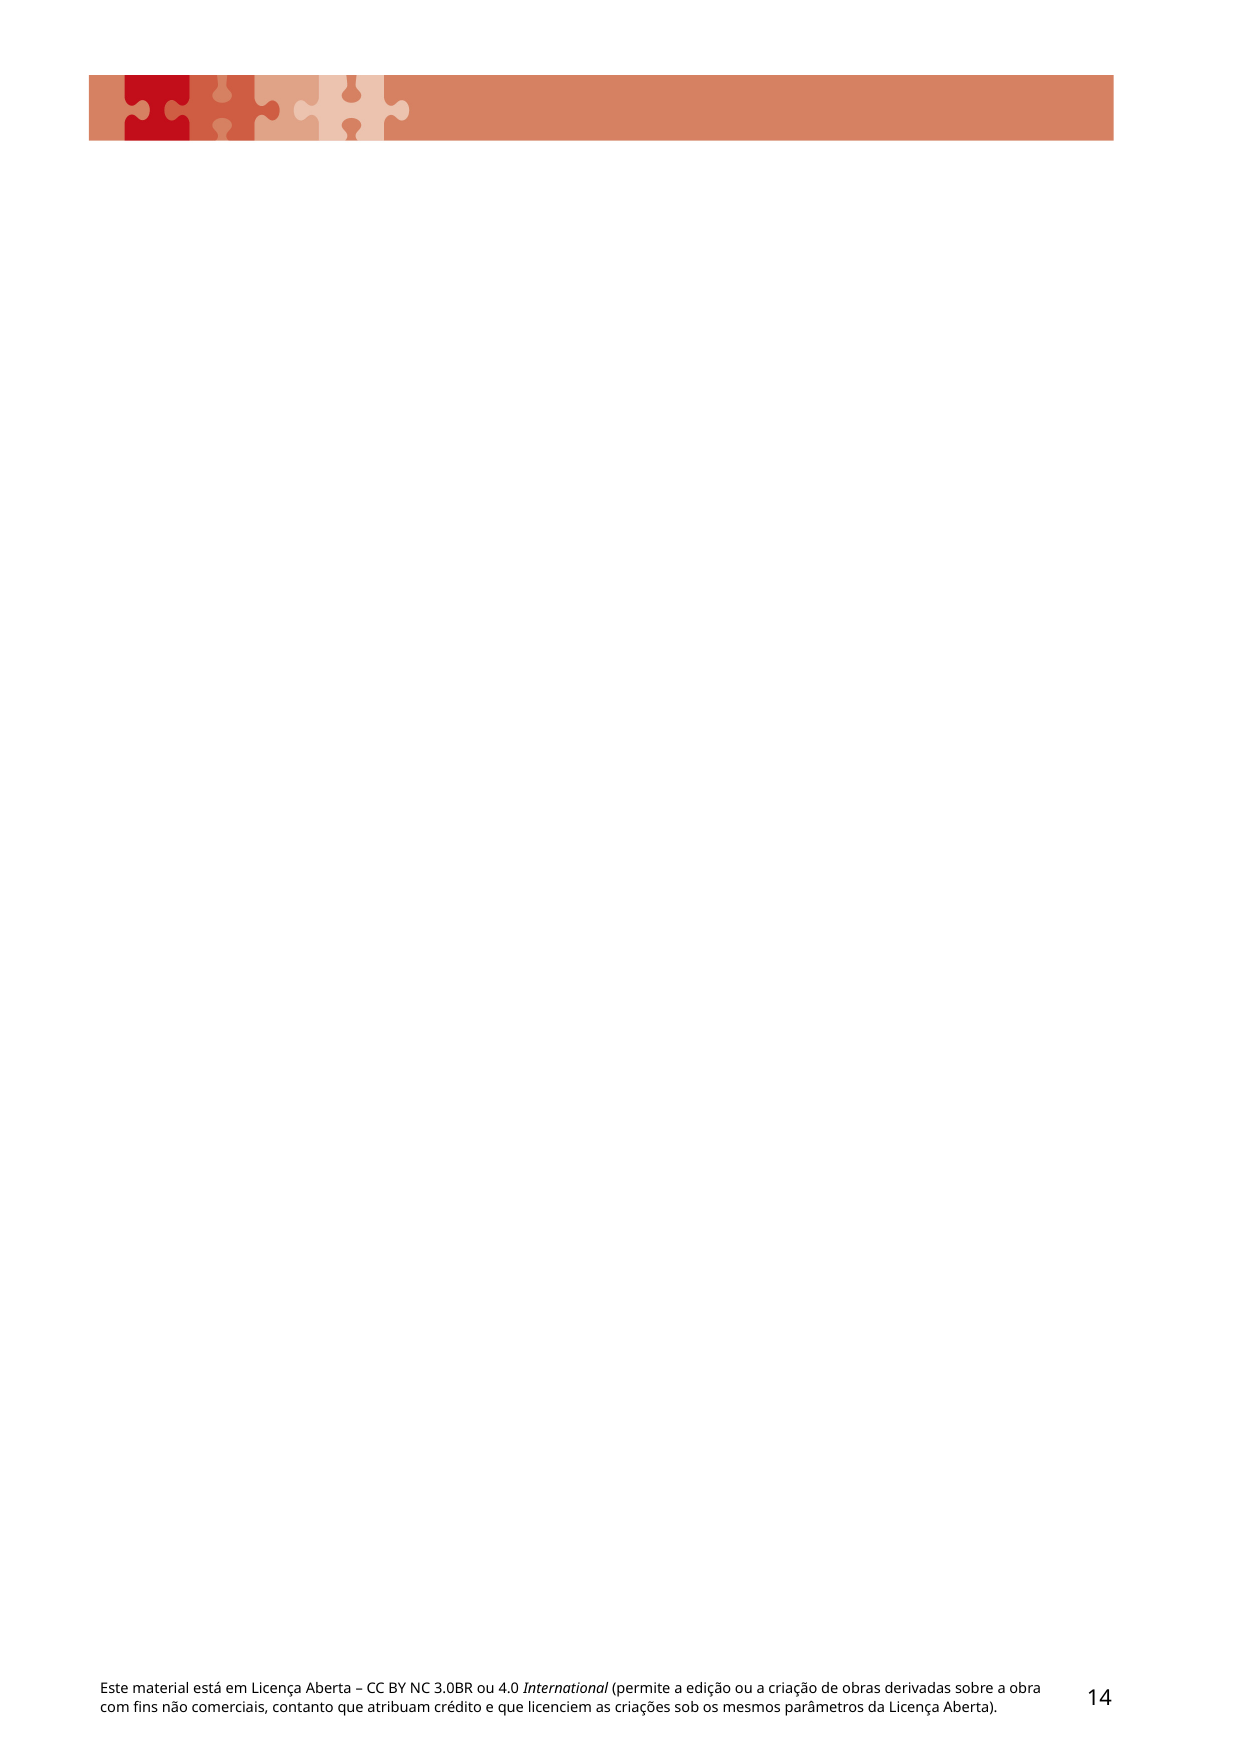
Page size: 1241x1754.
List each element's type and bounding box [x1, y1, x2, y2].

picture [88, 75, 1114, 153]
